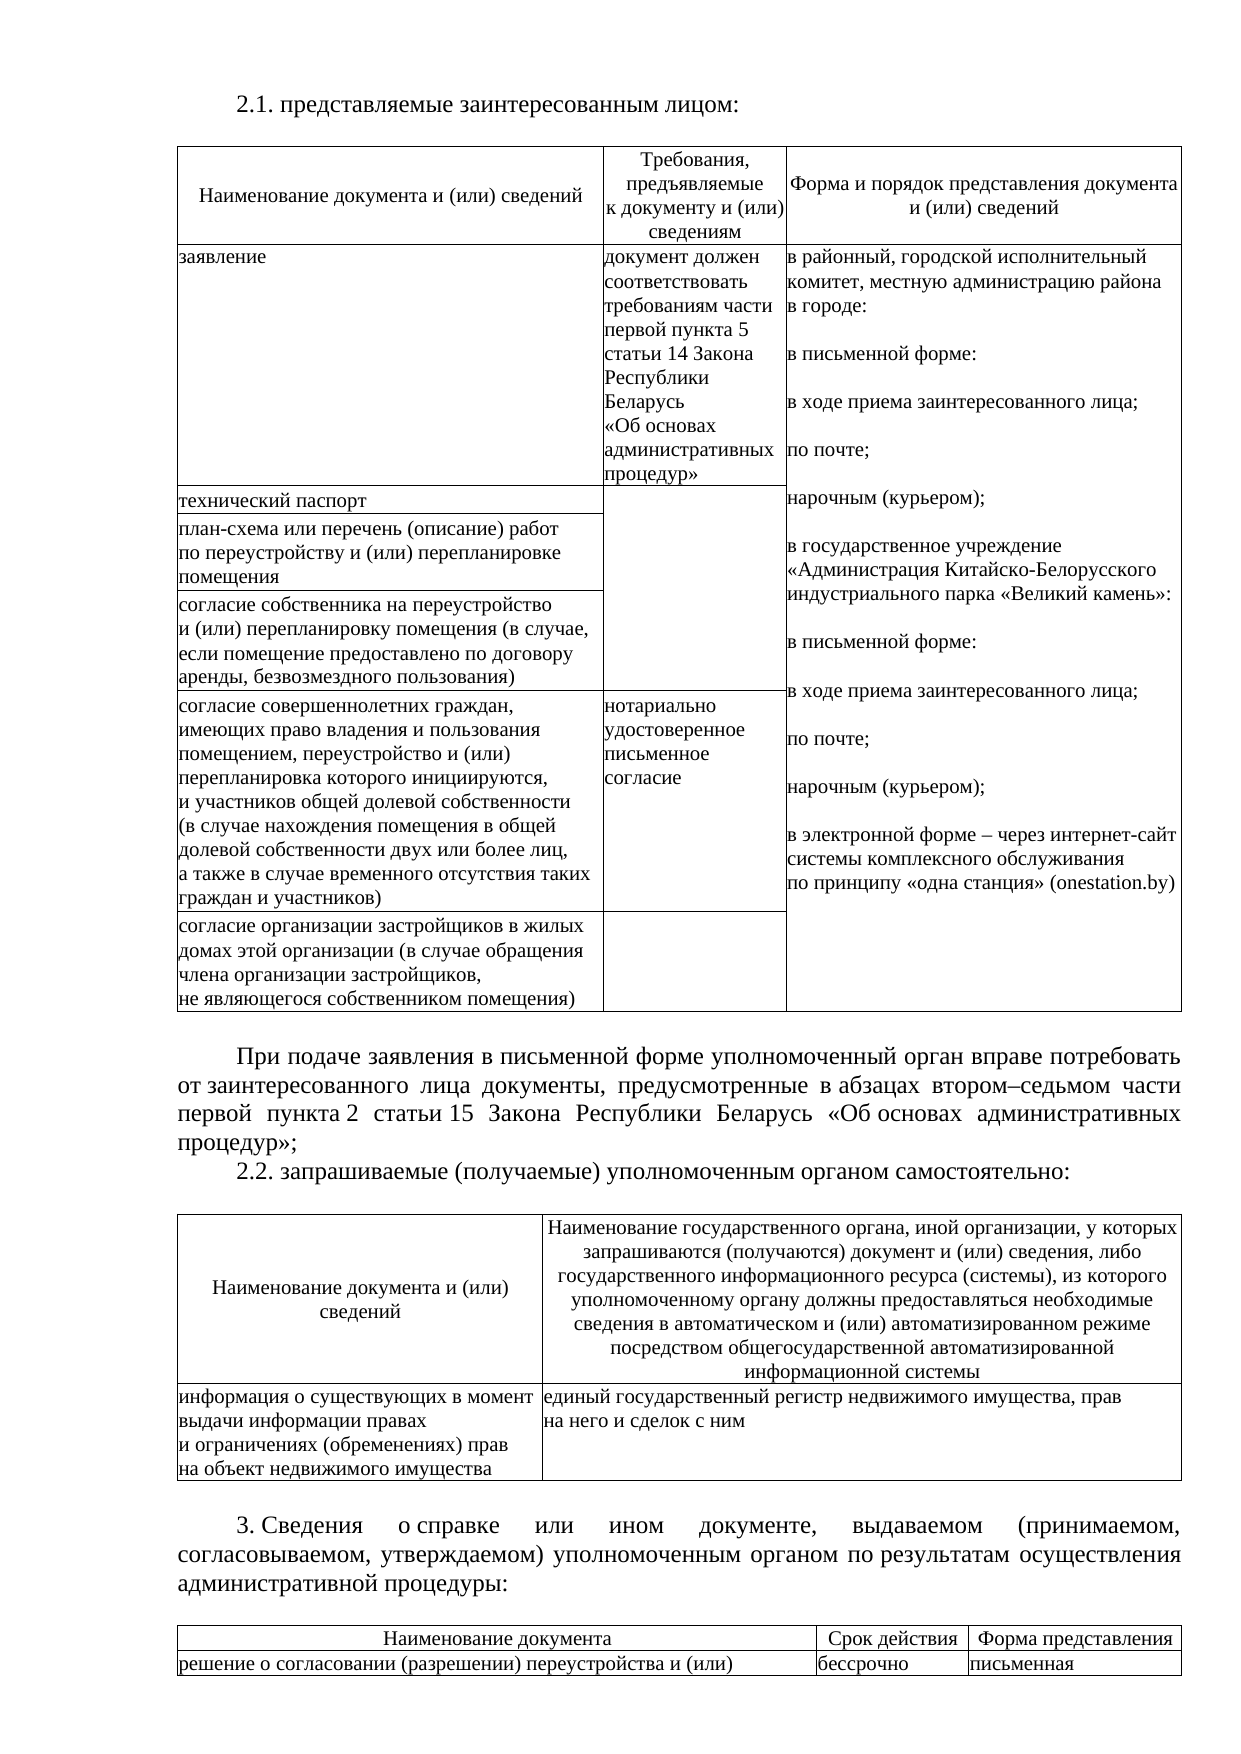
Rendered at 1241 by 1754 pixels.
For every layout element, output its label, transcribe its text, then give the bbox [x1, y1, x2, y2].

table_cell [604, 912, 786, 1011]
table_cell согласие собственника на переустройство и (или) перепланировку помещения (в случае, если помещение предоставлено по договору аренды, безвозмездного пользования) [178, 591, 603, 690]
table_cell информация о существующих в момент выдачи информации правах и ограничениях (обременениях) прав на объект недвижимого имущества [178, 1384, 542, 1480]
table_header Наименование документа и (или) сведений [178, 147, 603, 243]
table_cell заявление [178, 245, 603, 485]
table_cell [178, 1651, 816, 1675]
text 2.1. представляемые заинтересованным лицом: [177, 89, 1181, 117]
text 2.2. запрашиваемые (получаемые) уполномоченным органом самостоятельно: [177, 1156, 1181, 1185]
text При подаче заявления в письменной форме уполномоченный орган вправе потребовать от заинтересованного лица документы, предусмотренные в абзацах втором–седьмом части первой пункта 2 статьи 15 Закона Республики Беларусь «Об основах административных процедур»; [177, 1041, 1181, 1156]
table_cell план-схема или перечень (описание) работ по переустройству и (или) перепланировке помещения [178, 514, 603, 590]
table_cell документ должен соответствовать требованиям части первой пункта 5 статьи 14 Закона Республики Беларусь «Об основах административных процедур» [604, 245, 786, 485]
table_cell письменная [969, 1651, 1181, 1675]
table_cell согласие совершеннолетних граждан, имеющих право владения и пользования помещением, переустройство и (или) перепланировка которого инициируются, и участников общей долевой собственности (в случае нахождения помещения в общей долевой собственности двух или более лиц, а также в случае временного отсутствия таких граждан и участников) [178, 691, 603, 911]
table_cell нотариально удостоверенное письменное согласие [604, 691, 786, 911]
table_cell [604, 486, 786, 690]
table_header Срок действия [817, 1626, 968, 1650]
table_cell технический паспорт [178, 486, 603, 513]
table_cell согласие организации застройщиков в жилых домах этой организации (в случае обращения члена организации застройщиков, не являющегося собственником помещения) [178, 912, 603, 1011]
table_header Наименование документа [178, 1626, 816, 1650]
table_cell в районный, городской исполнительный комитет, местную администрацию района в городе: в письменной форме: в ходе приема заинтересованного лица; по почте; нарочным (курьером); в государственное учреждение «Администрация Китайско-Белорусского индустриального парка «Великий камень»: в письменной форме: в ходе приема заинтересованного лица; по почте; нарочным (курьером); в электронной форме – через интернет-сайт системы комплексного обслуживания по принципу «одна станция» (onestation.by) [787, 245, 1181, 1011]
table_header Наименование документа и (или) сведений [178, 1215, 542, 1383]
table_header Требования, предъявляемые к документу и (или) сведениям [604, 147, 786, 243]
table_cell бессрочно [817, 1651, 968, 1675]
table_header Форма представления [969, 1626, 1181, 1650]
table_header Наименование государственного органа, иной организации, у которых запрашиваются (получаются) документ и (или) сведения, либо государственного информационного ресурса (системы), из которого уполномоченному органу должны предоставляться необходимые сведения в автоматическом и (или) автоматизированном режиме посредством общегосударственной автоматизированной информационной системы [543, 1215, 1181, 1383]
text 3. Сведения о справке или ином документе, выдаваемом (принимаемом, согласовываемом, утверждаемом) уполномоченным органом по результатам осуществления административной процедуры: [177, 1510, 1181, 1596]
table_header Форма и порядок представления документа и (или) сведений [787, 147, 1181, 243]
table_cell единый государственный регистр недвижимого имущества, прав на него и сделок с ним [543, 1384, 1181, 1480]
